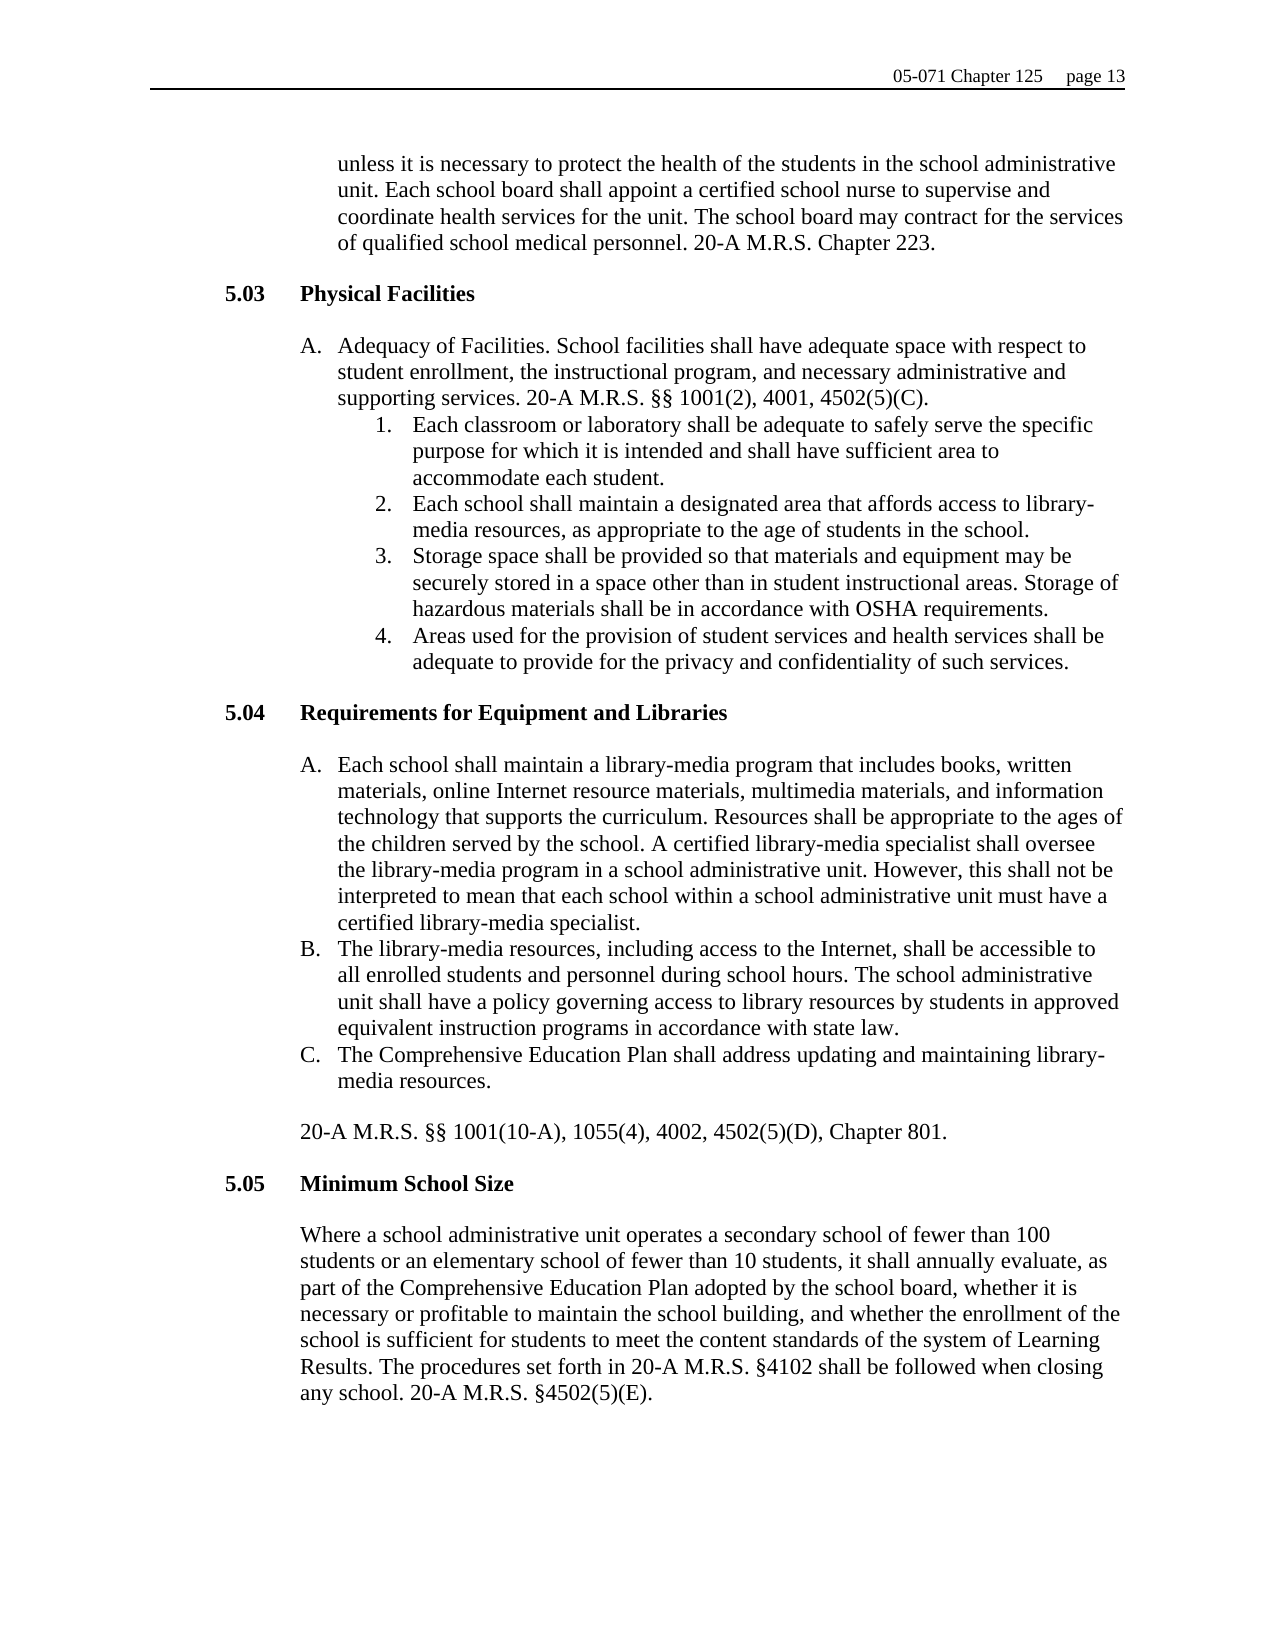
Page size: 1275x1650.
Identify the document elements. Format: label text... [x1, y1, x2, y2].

list Each school shall maintain a library-media program that includes books, written materials, online Internet resource materials, multimedia materials, and information technology that supports the curriculum. Resources shall be appropriate to the ages of the children served by the school. A certified library-media specialist shall oversee the library-media program in a school administrative unit. However, this shall not be interpreted to mean that each school within a school administrative unit must have a certified library-media specialist. [300, 751, 1125, 935]
list Areas used for the provision of student services and health services shall be adequate to provide for the privacy and confidentiality of such services. [375, 622, 1125, 674]
text Where a school administrative unit operates a secondary school of fewer than 100 students or an elementary school of fewer than 10 students, it shall annually evaluate, as part of the Comprehensive Education Plan adopted by the school board, whether it is necessary or profitable to maintain the school building, and whether the enrollment of the school is sufficient for students to meet the content standards of the system of Learning Results. The procedures set forth in 20-A M.R.S. §4102 shall be followed when closing any school. 20-A M.R.S. §4502(5)(E). [300, 1221, 1125, 1406]
subtitle 5.04 Requirements for Equipment and Libraries [225, 699, 1125, 726]
subtitle 5.03 Physical Facilities [225, 280, 1125, 307]
list Storage space shall be provided so that materials and equipment may be securely stored in a space other than in student instructional areas. Storage of hazardous materials shall be in accordance with OSHA requirements. [375, 543, 1125, 622]
list The library-media resources, including access to the Internet, shall be accessible to all enrolled students and personnel during school hours. The school administrative unit shall have a policy governing access to library resources by students in approved equivalent instruction programs in accordance with state law. [300, 935, 1125, 1041]
list Adequacy of Facilities. School facilities shall have adequate space with respect to student enrollment, the instructional program, and necessary administrative and supporting services. 20-A M.R.S. §§ 1001(2), 4001, 4502(5)(C). [300, 332, 1125, 411]
list Each classroom or laboratory shall be adequate to safely serve the specific purpose for which it is intended and shall have sufficient area to accommodate each student. [375, 411, 1125, 490]
subtitle 5.05 Minimum School Size [225, 1170, 1125, 1196]
text 20-A M.R.S. §§ 1001(10-A), 1055(4), 4002, 4502(5)(D), Chapter 801. [300, 1118, 1125, 1145]
list Each school shall maintain a designated area that affords access to library-media resources, as appropriate to the age of students in the school. [375, 490, 1125, 543]
list The Comprehensive Education Plan shall address updating and maintaining library-media resources. [300, 1041, 1125, 1093]
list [300, 150, 1125, 255]
